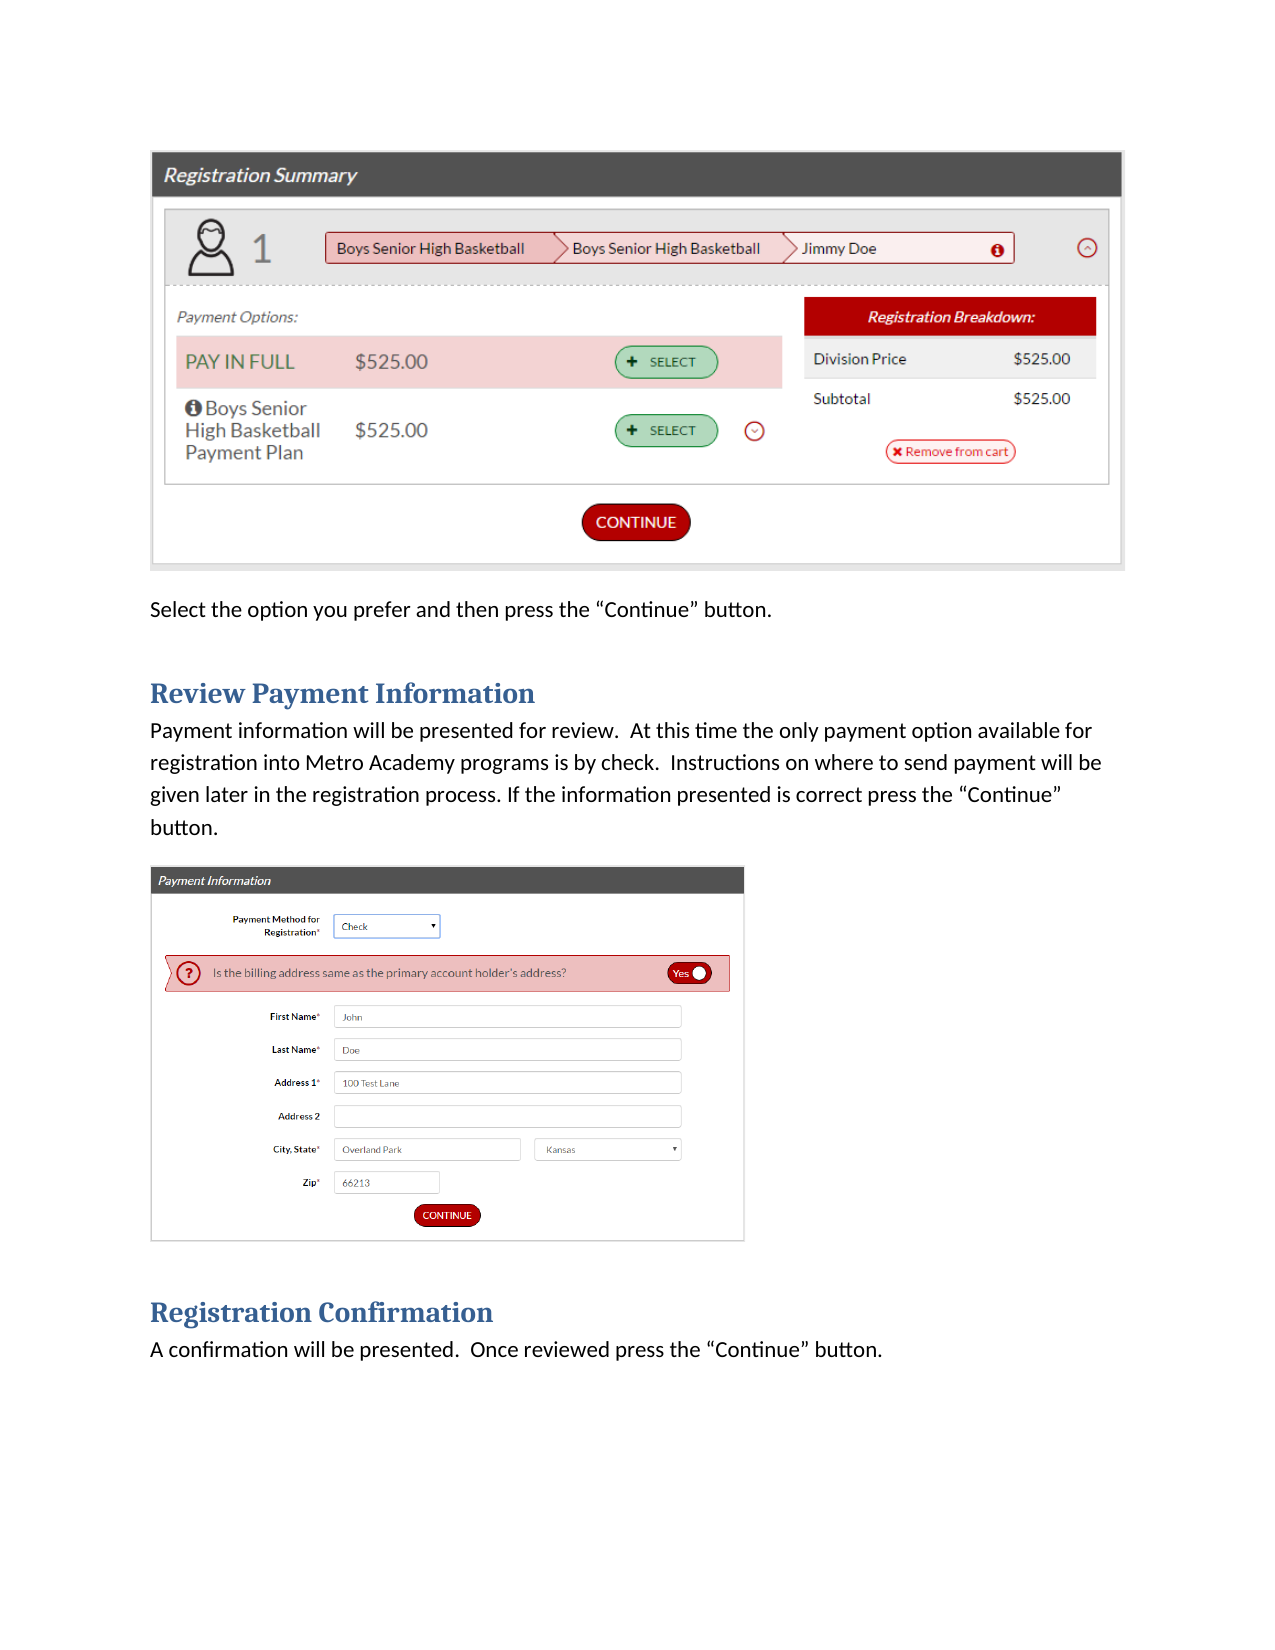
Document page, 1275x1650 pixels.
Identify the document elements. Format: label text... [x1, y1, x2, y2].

text A confirmation will be presented. Once reviewed press the “Continue” button. [150, 1335, 1125, 1363]
picture [150, 865, 746, 1242]
subtitle Review Payment Information [150, 677, 1125, 711]
text Select the option you prefer and then press the “Continue” button. [150, 595, 1125, 623]
picture [150, 150, 1125, 571]
subtitle Registration Confirmation [150, 1296, 1125, 1330]
text Payment information will be presented for review. At this time the only payment option available for registration into Metro Academy programs is by check. Instructions on where to send payment will be given later in the registration process. If the information presented is correct press the “Continue” button. [150, 716, 1125, 841]
